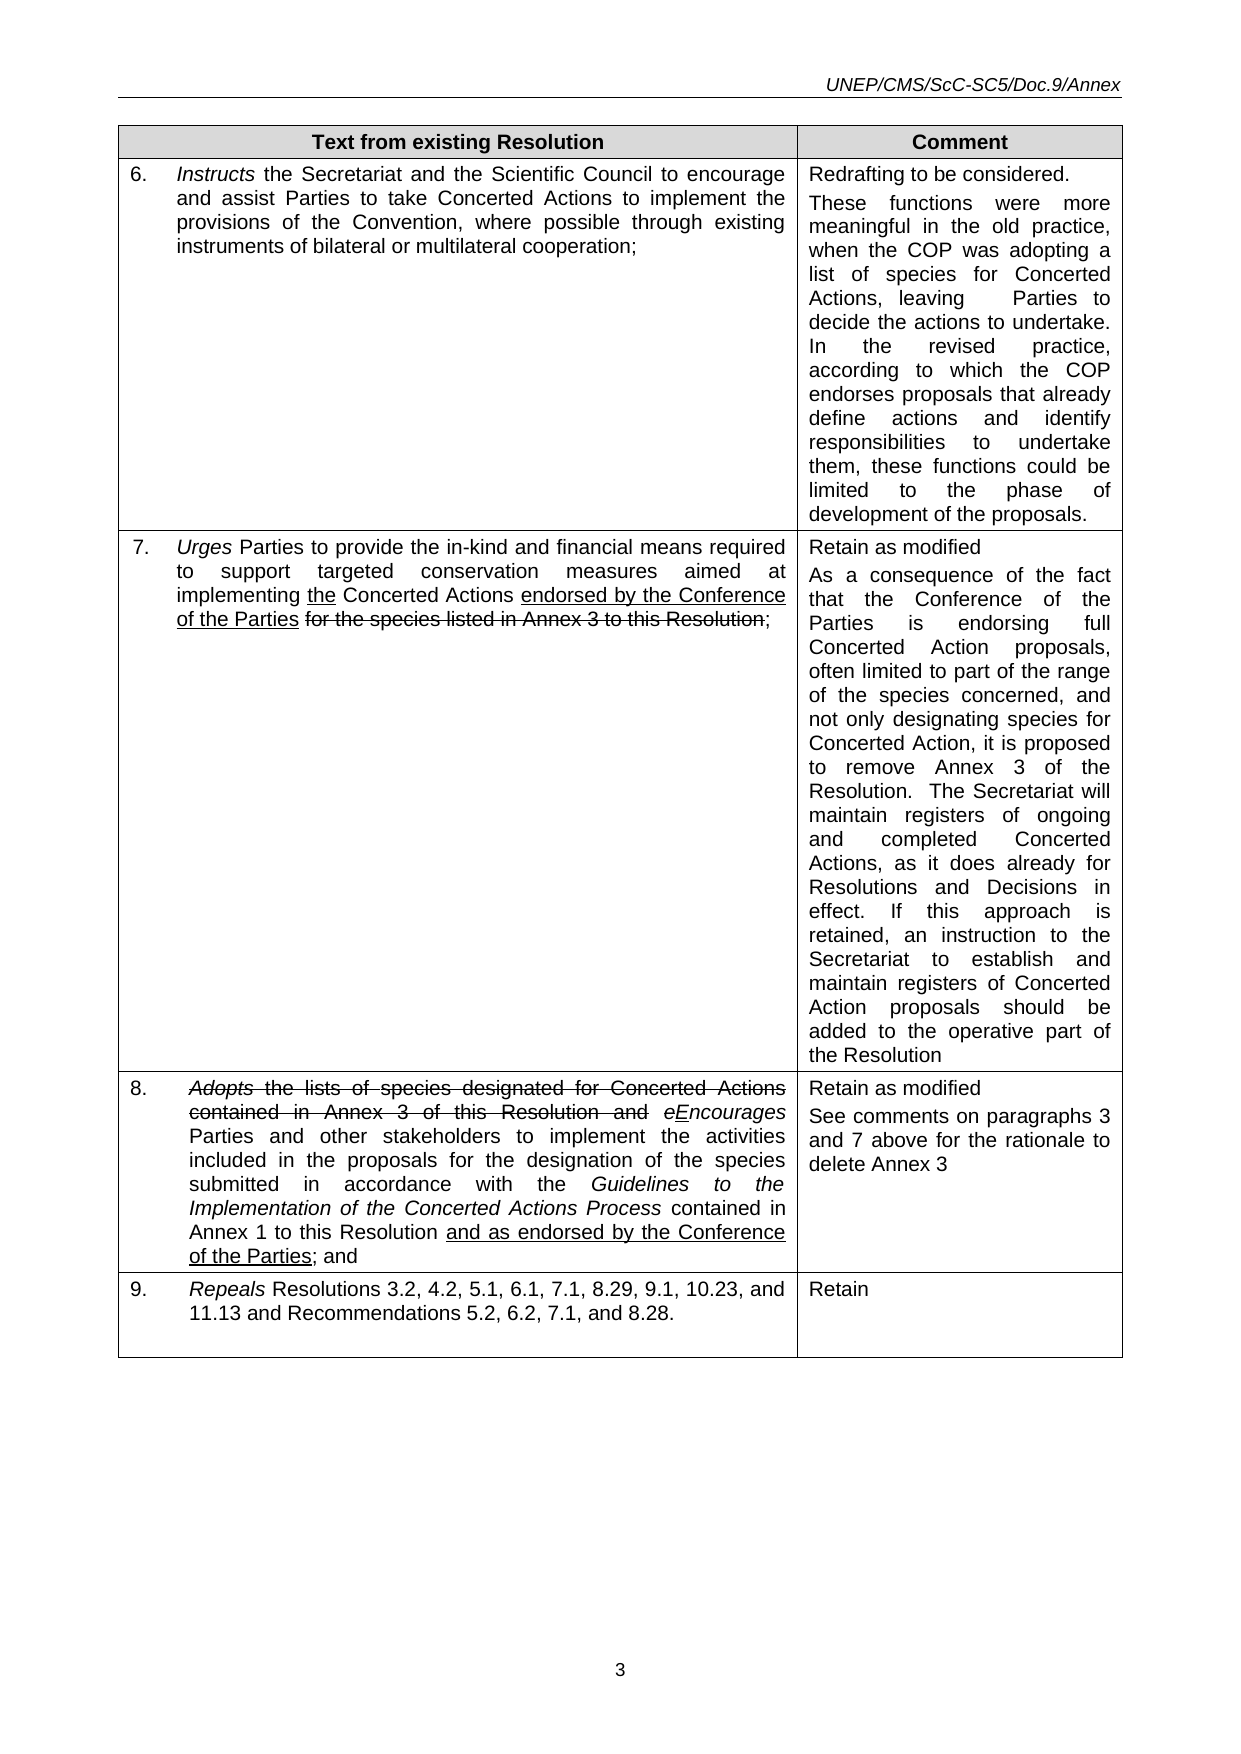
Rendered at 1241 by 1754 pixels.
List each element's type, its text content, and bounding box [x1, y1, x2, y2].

table_cell Repeals Resolutions 3.2, 4.2, 5.1, 6.1, 7.1, 8.29, 9.1, 10.23, and 11.13 and Recommendations 5.2, 6.2, 7.1, and 8.28. [119, 1273, 797, 1357]
table_cell Instructs the Secretariat and the Scientific Council to encourage and assist Parties to take Concerted Actions to implement the provisions of the Convention, where possible through existing instruments of bilateral or multilateral cooperation; [119, 159, 797, 530]
table_header Comment [798, 126, 1122, 158]
table_cell Urges Parties to provide the in-kind and financial means required to support targeted conservation measures aimed at implementing the Concerted Actions endorsed by the Conference of the Parties for the species listed in Annex 3 to this Resolution; [119, 531, 797, 1071]
table_cell Retain as modified See comments on paragraphs 3 and 7 above for the rationale to delete Annex 3 [798, 1072, 1122, 1272]
table_header Text from existing Resolution [119, 126, 797, 158]
table_cell Retain as modified As a consequence of the fact that the Conference of the Parties is endorsing full Concerted Action proposals, often limited to part of the range of the species concerned, and not only designating species for Concerted Action, it is proposed to remove Annex 3 of the Resolution. The Secretariat will maintain registers of ongoing and completed Concerted Actions, as it does already for Resolutions and Decisions in effect. If this approach is retained, an instruction to the Secretariat to establish and maintain registers of Concerted Action proposals should be added to the operative part of the Resolution [798, 531, 1122, 1071]
table_cell Retain [798, 1273, 1122, 1357]
table_cell Redrafting to be considered. These functions were more meaningful in the old practice, when the COP was adopting a list of species for Concerted Actions, leaving Parties to decide the actions to undertake. In the revised practice, according to which the COP endorses proposals that already define actions and identify responsibilities to undertake them, these functions could be limited to the phase of development of the proposals. [798, 159, 1122, 530]
table_cell Adopts the lists of species designated for Concerted Actions contained in Annex 3 of this Resolution and eEncourages Parties and other stakeholders to implement the activities included in the proposals for the designation of the species submitted in accordance with the Guidelines to the Implementation of the Concerted Actions Process contained in Annex 1 to this Resolution and as endorsed by the Conference of the Parties; and [119, 1072, 797, 1272]
